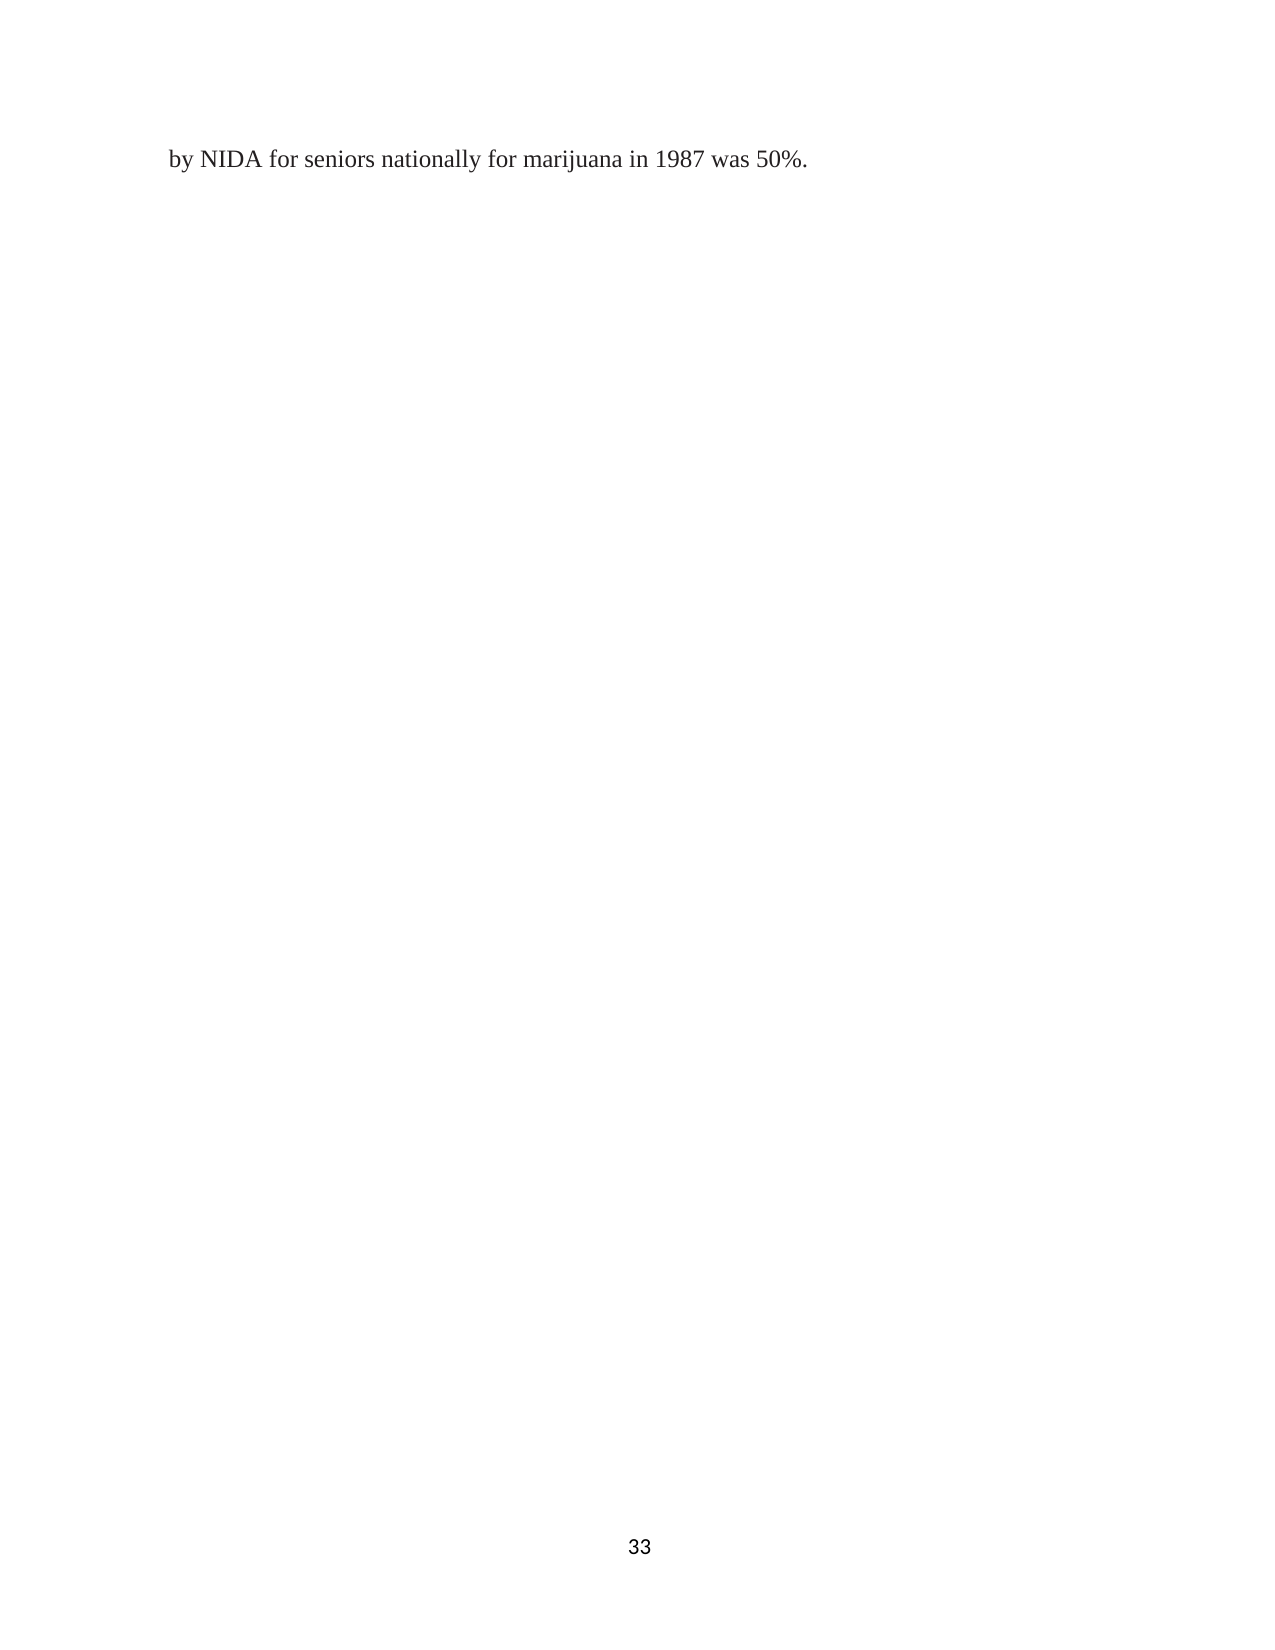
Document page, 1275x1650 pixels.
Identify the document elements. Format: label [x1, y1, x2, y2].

text [169, 144, 1125, 172]
